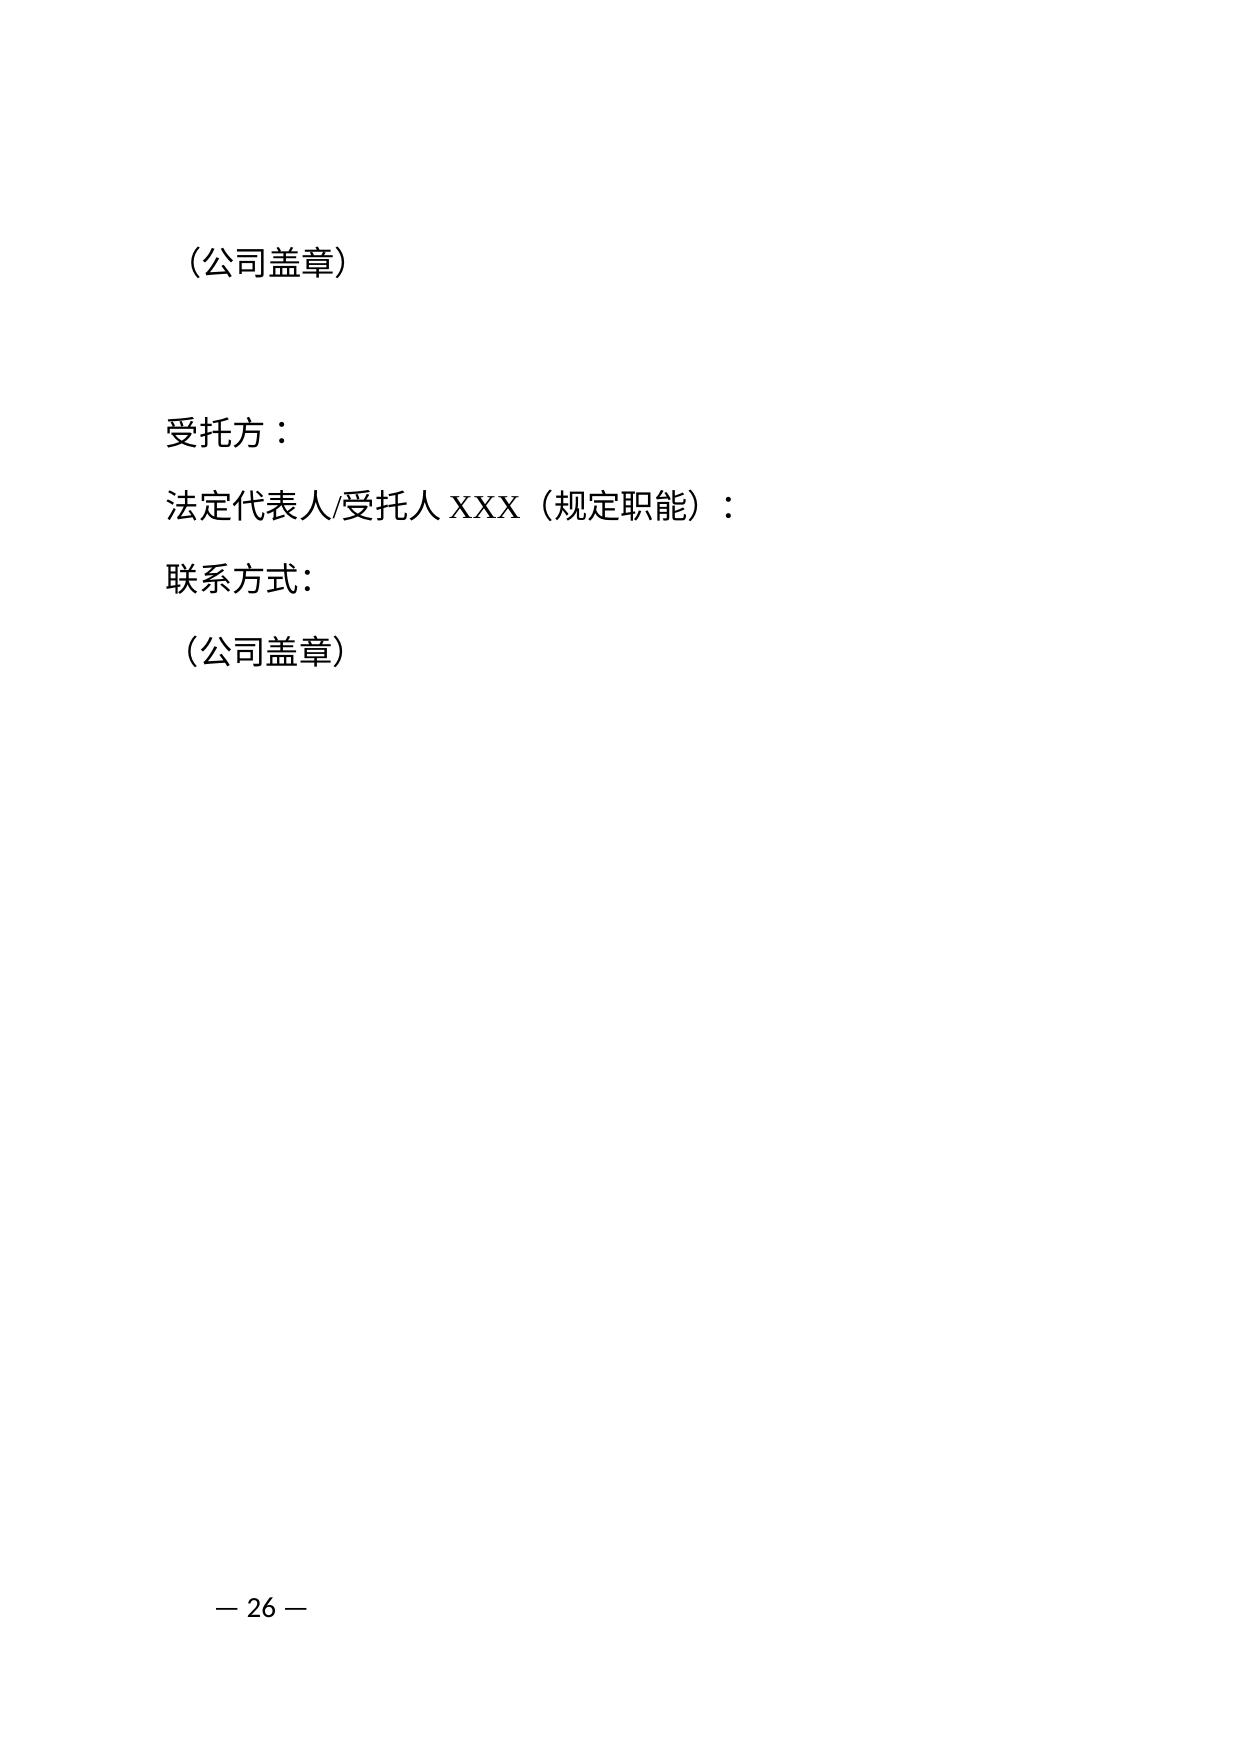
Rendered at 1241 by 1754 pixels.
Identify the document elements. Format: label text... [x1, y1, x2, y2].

table_cell 法定代表人/受托人XXX（规定职能）： [154, 460, 786, 533]
table_cell 联系方式： [154, 533, 786, 606]
table_header 受托方： [154, 387, 786, 460]
table_cell （公司盖章） [154, 606, 786, 679]
table_cell （公司盖章） [157, 217, 773, 322]
